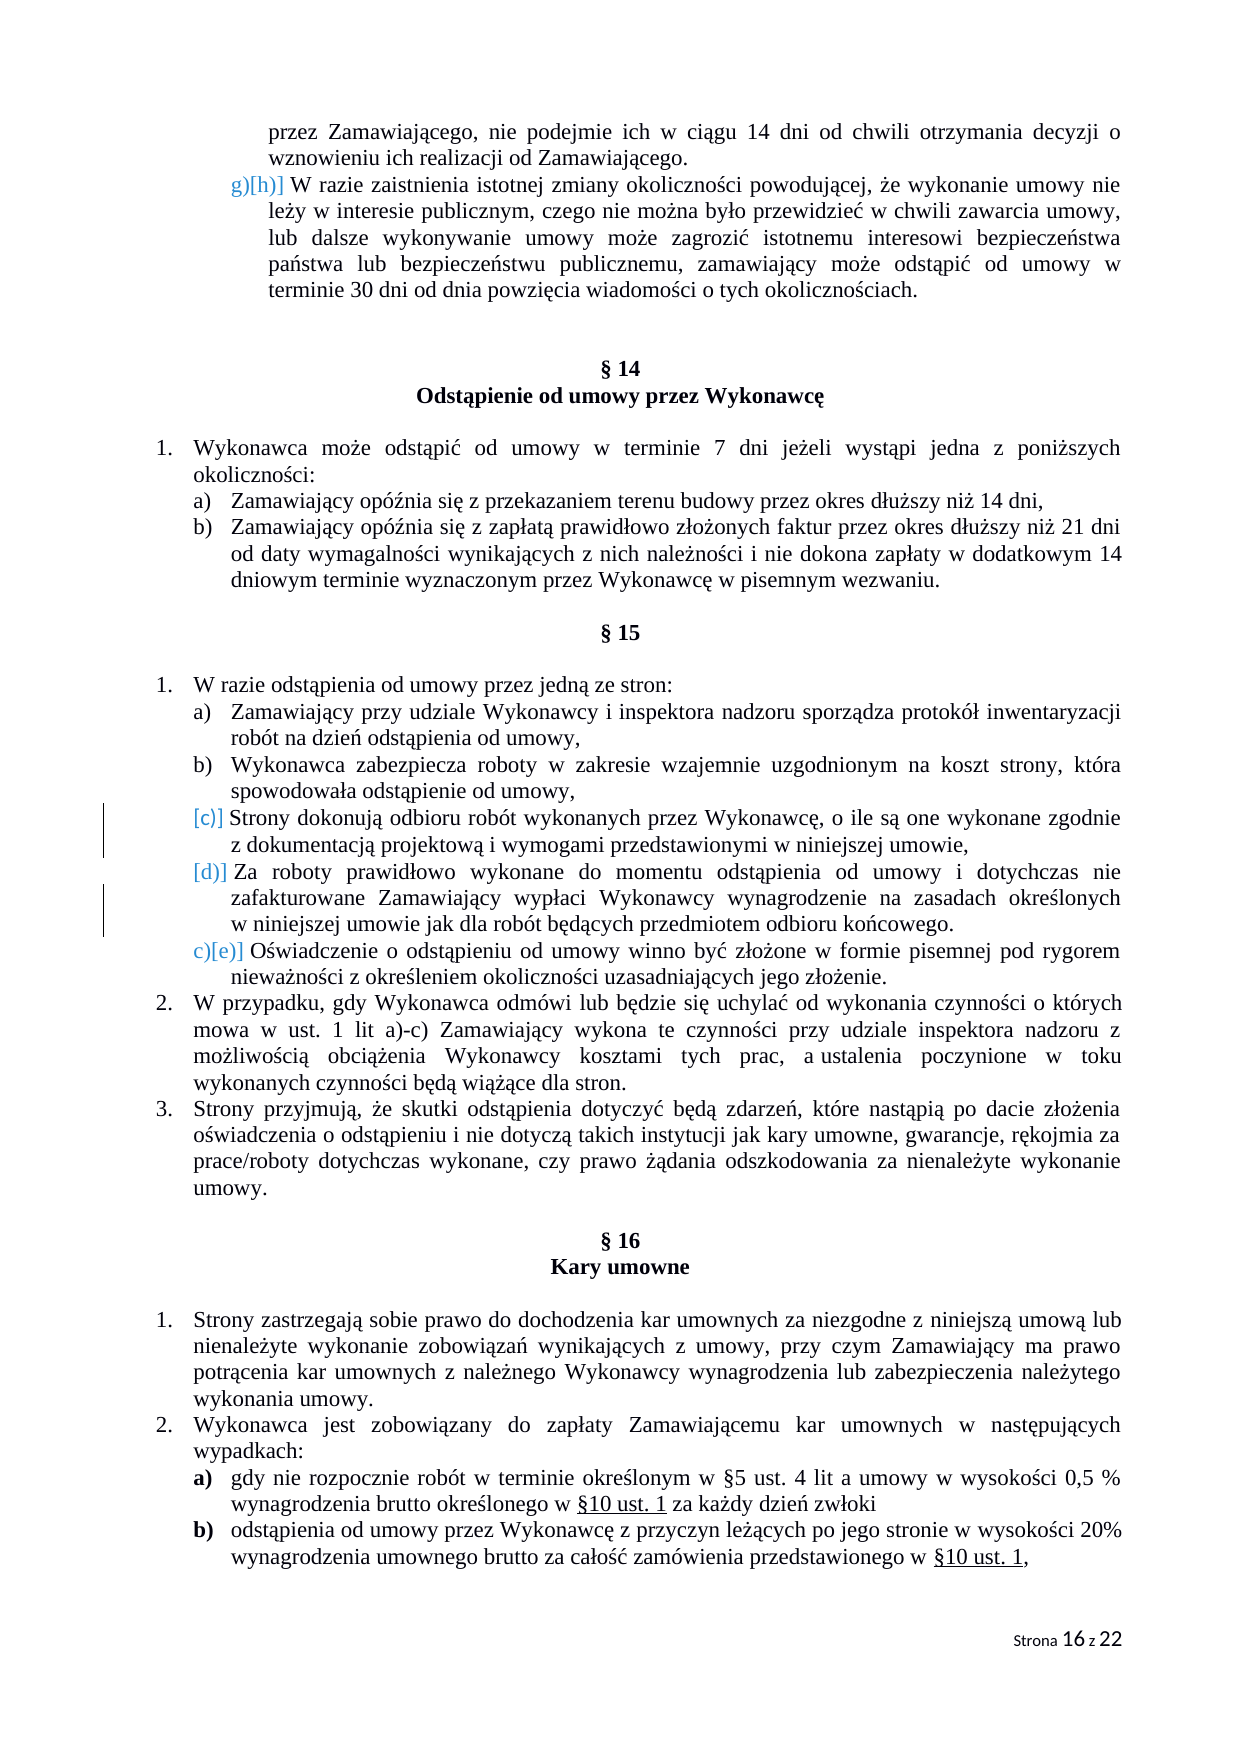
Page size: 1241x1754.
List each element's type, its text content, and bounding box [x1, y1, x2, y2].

list W razie odstąpienia od umowy przez jedną ze stron: [156, 672, 1122, 698]
text § 14 [118, 355, 1122, 382]
list odstąpienia od umowy przez Wykonawcę z przyczyn leżących po jego stronie w wysokości 20% wynagrodzenia umownego brutto za całość zamówienia przedstawionego w §10 ust. 1, [193, 1517, 1122, 1569]
text Odstąpienie od umowy przez Wykonawcę [118, 382, 1122, 408]
list Strony dokonują odbioru robót wykonanych przez Wykonawcę, o ile są one wykonane zgodnie z dokumentacją projektową i wymogami przedstawionymi w niniejszej umowie, [193, 803, 1122, 858]
list Wykonawca może odstąpić od umowy w terminie 7 dni jeżeli wystąpi jedna z poniższych okoliczności: [156, 434, 1122, 487]
list gdy nie rozpocznie robót w terminie określonym w §5 ust. 4 lit a umowy w wysokości 0,5 % wynagrodzenia brutto określonego w §10 ust. 1 za każdy dzień zwłoki [193, 1464, 1122, 1517]
list Oświadczenie o odstąpieniu od umowy winno być złożone w formie pisemnej pod rygorem nieważności z określeniem okoliczności uzasadniających jego złożenie. [193, 937, 1122, 989]
list W przypadku, gdy Wykonawca odmówi lub będzie się uchylać od wykonania czynności o których mowa w ust. 1 lit a)-c) Zamawiający wykona te czynności przy udziale inspektora nadzoru z możliwością obciążenia Wykonawcy kosztami tych prac, a ustalenia poczynione w toku wykonanych czynności będą wiążące dla stron. [156, 989, 1122, 1095]
text § 15 [118, 619, 1122, 645]
list Zamawiający opóźnia się z zapłatą prawidłowo złożonych faktur przez okres dłuższy niż 21 dni od daty wymagalności wynikających z nich należności i nie dokona zapłaty w dodatkowym 14 dniowym terminie wyznaczonym przez Wykonawcę w pisemnym wezwaniu. [193, 513, 1122, 592]
list Za roboty prawidłowo wykonane do momentu odstąpienia od umowy i dotychczas nie zafakturowane Zamawiający wypłaci Wykonawcy wynagrodzenie na zasadach określonych w niniejszej umowie jak dla robót będących przedmiotem odbioru końcowego. [193, 858, 1122, 937]
list Zamawiający przy udziale Wykonawcy i inspektora nadzoru sporządza protokół inwentaryzacji robót na dzień odstąpienia od umowy, [193, 698, 1122, 751]
list Wykonawca zabezpiecza roboty w zakresie wzajemnie uzgodnionym na koszt strony, która spowodowała odstąpienie od umowy, [193, 751, 1122, 803]
list Kary umowne [118, 1253, 1122, 1279]
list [231, 118, 1122, 171]
list W razie zaistnienia istotnej zmiany okoliczności powodującej, że wykonanie umowy nie leży w interesie publicznym, czego nie można było przewidzieć w chwili zawarcia umowy, lub dalsze wykonywanie umowy może zagrozić istotnemu interesowi bezpieczeństwa państwa lub bezpieczeństwu publicznemu, zamawiający może odstąpić od umowy w terminie 30 dni od dnia powzięcia wiadomości o tych okolicznościach. [231, 171, 1122, 303]
list Strony przyjmują, że skutki odstąpienia dotyczyć będą zdarzeń, które nastąpią po dacie złożenia oświadczenia o odstąpieniu i nie dotyczą takich instytucji jak kary umowne, gwarancje, rękojmia za prace/roboty dotychczas wykonane, czy prawo żądania odszkodowania za nienależyte wykonanie umowy. [156, 1095, 1122, 1200]
list Zamawiający opóźnia się z przekazaniem terenu budowy przez okres dłuższy niż 14 dni, [193, 487, 1122, 513]
list Strony zastrzegają sobie prawo do dochodzenia kar umownych za niezgodne z niniejszą umową lub nienależyte wykonanie zobowiązań wynikających z umowy, przy czym Zamawiający ma prawo potrącenia kar umownych z należnego Wykonawcy wynagrodzenia lub zabezpieczenia należytego wykonania umowy. [156, 1306, 1122, 1411]
list Wykonawca jest zobowiązany do zapłaty Zamawiającemu kar umownych w następujących wypadkach: [156, 1411, 1122, 1464]
text § 16 [118, 1227, 1122, 1253]
